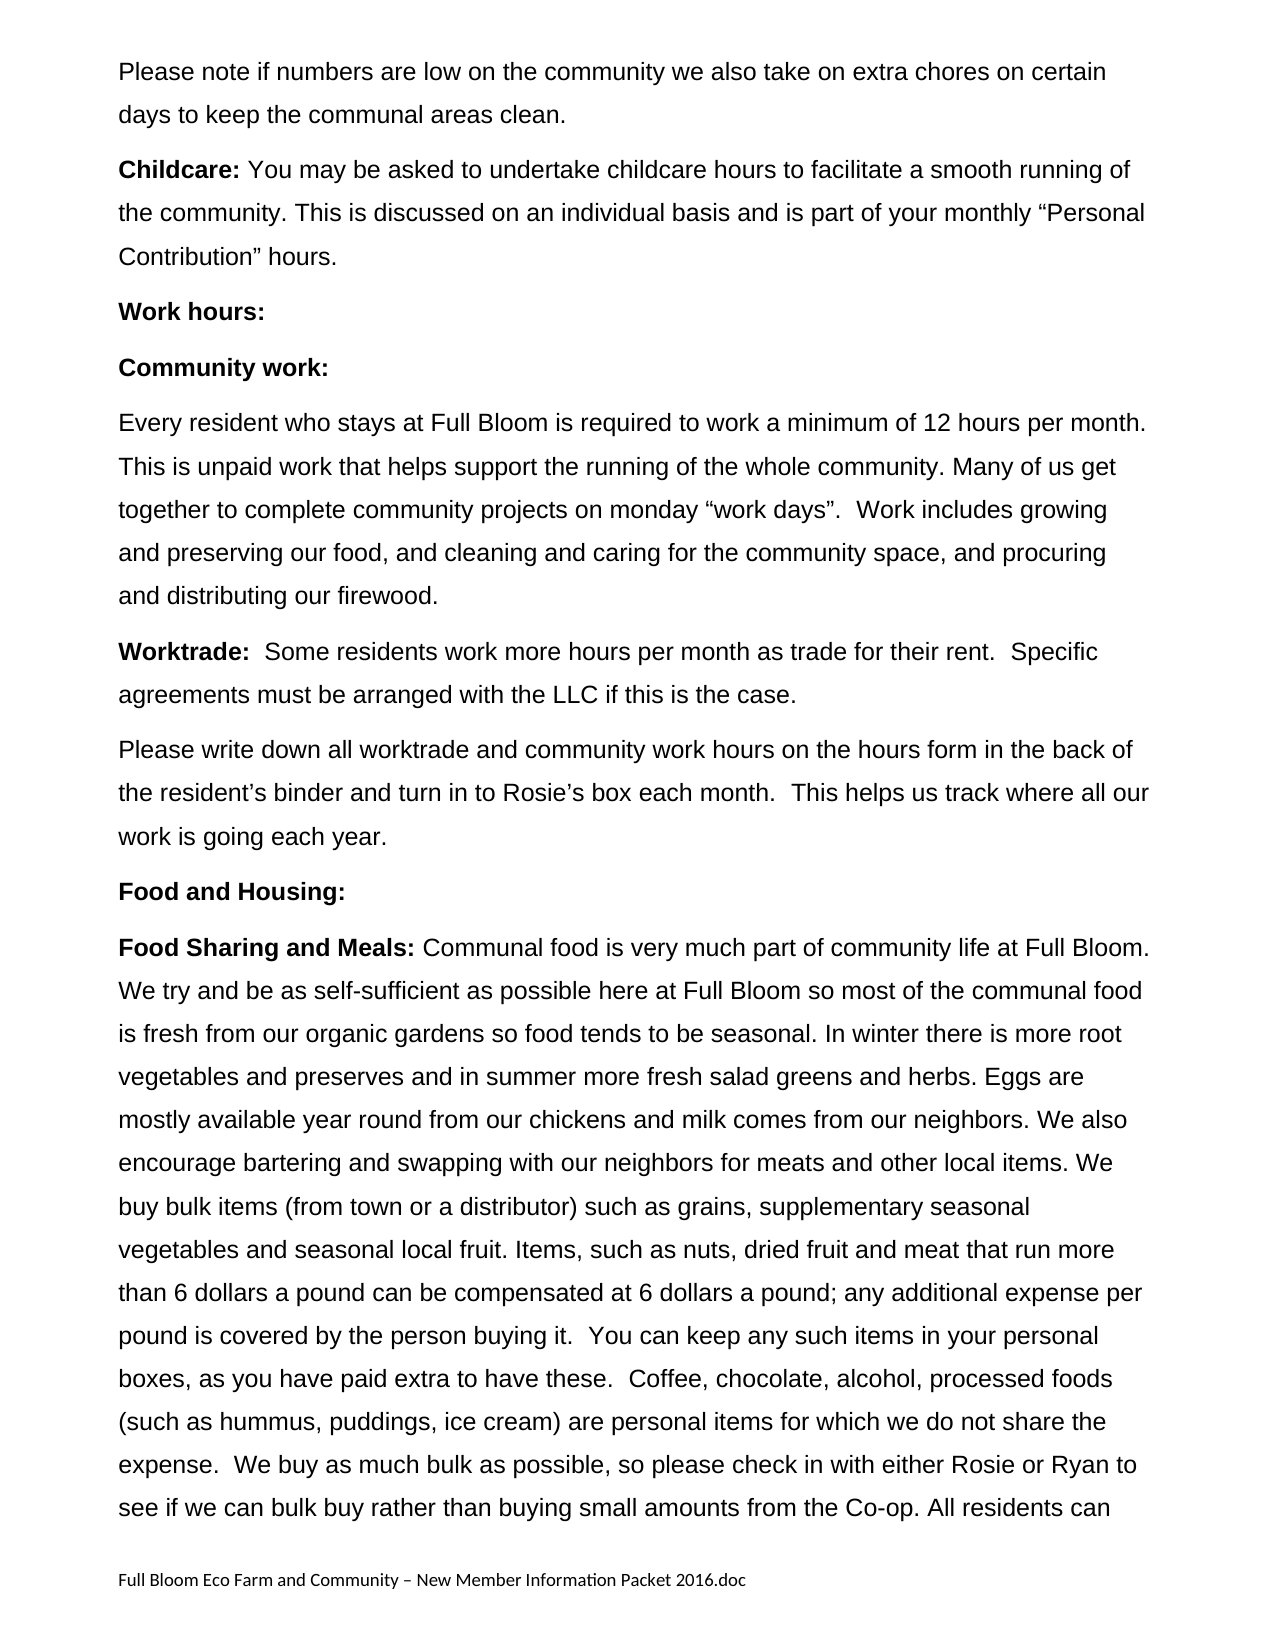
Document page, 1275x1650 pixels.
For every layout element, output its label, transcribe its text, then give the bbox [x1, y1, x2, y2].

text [118, 933, 1152, 1522]
text Childcare: You may be asked to undertake childcare hours to facilitate a smooth running of the community. This is discussed on an individual basis and is part of your monthly “Personal Contribution” hours. [118, 155, 1152, 270]
text Work hours: [118, 297, 1152, 326]
text Food and Housing: [118, 877, 1152, 906]
text Please note if numbers are low on the community we also take on extra chores on certain days to keep the communal areas clean. [118, 57, 1152, 128]
text Worktrade: Some residents work more hours per month as trade for their rent. Specific agreements must be arranged with the LLC if this is the case. [118, 637, 1152, 708]
text Please write down all worktrade and community work hours on the hours form in the back of the resident’s binder and turn in to Rosie’s box each month. This helps us track where all our work is going each year. [118, 735, 1152, 850]
text Every resident who stays at Full Bloom is required to work a minimum of 12 hours per month. This is unpaid work that helps support the running of the whole community. Many of us get together to complete community projects on monday “work days”. Work includes growing and preserving our food, and cleaning and caring for the community space, and procuring and distributing our firewood. [118, 408, 1152, 610]
text Community work: [118, 353, 1152, 382]
